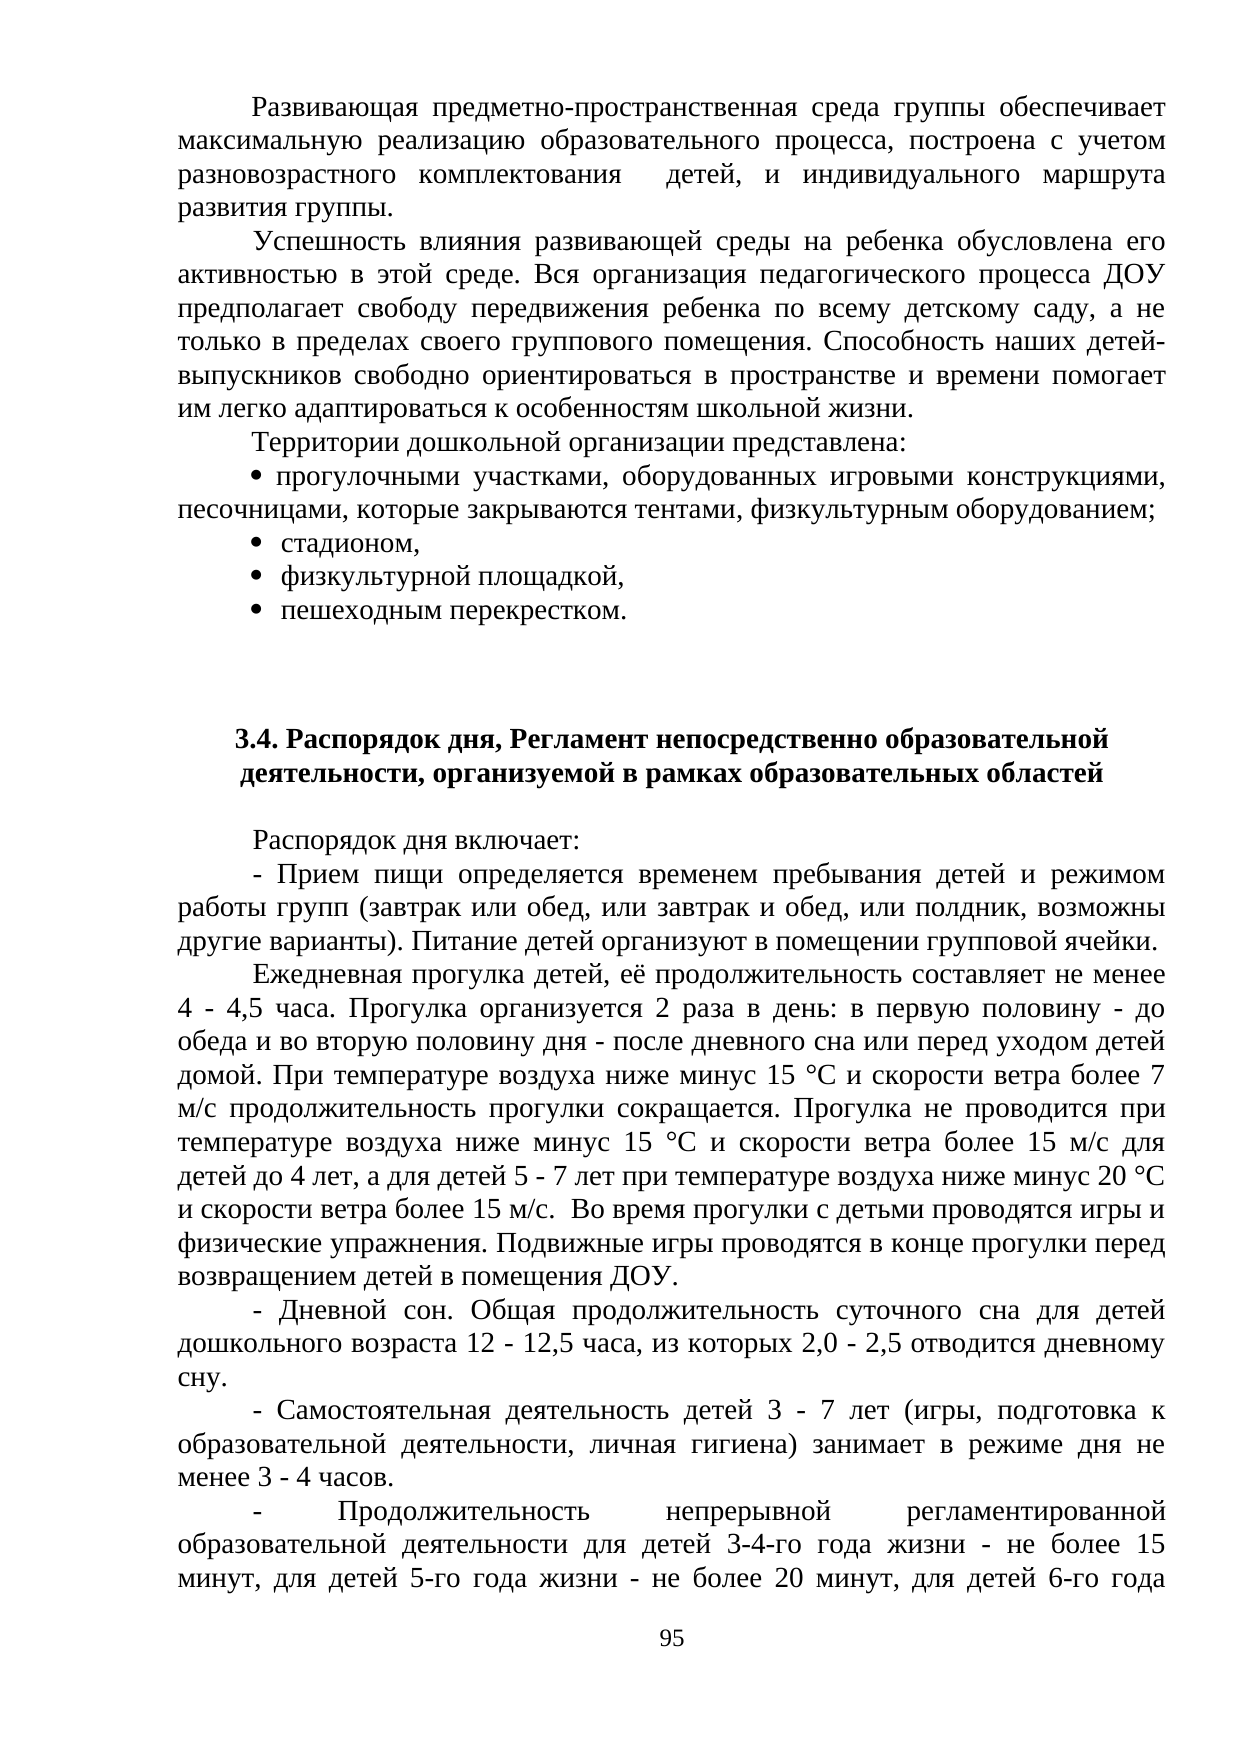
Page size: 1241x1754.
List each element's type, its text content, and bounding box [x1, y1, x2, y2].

list физкультурной площадкой, [177, 558, 1167, 592]
list стадионом, [177, 525, 1167, 558]
text Развивающая предметно-пространственная среда группы обеспечивает максимальную реализацию образовательного процесса, построена с учетом разновозрастного комплектования детей, и индивидуального маршрута развития группы. [177, 89, 1167, 223]
list пешеходным перекрестком. [177, 592, 1167, 626]
text 3.4. Распорядок дня, Регламент непосредственно образовательной деятельности, организуемой в рамках образовательных областей [177, 722, 1167, 789]
text Ежедневная прогулка детей, её продолжительность составляет не менее 4 - 4,5 часа. Прогулка организуется 2 раза в день: в первую половину - до обеда и во вторую половину дня - после дневного сна или перед уходом детей домой. При температуре воздуха ниже минус и скорости ветра более 7 м/с продолжительность прогулки сокращается. Прогулка не проводится при температуре воздуха ниже минус и скорости ветра более 15 м/с для детей до 4 лет, а для детей 5 - 7 лет при температуре воздуха ниже минус и скорости ветра более 15 м/с. Во время прогулки с детьми проводятся игры и физические упражнения. Подвижные игры проводятся в конце прогулки перед возвращением детей в помещения ДОУ. [177, 956, 1167, 1292]
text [177, 1493, 1167, 1594]
text Успешность влияния развивающей среды на ребенка обусловлена его активностью в этой среде. Вся организация педагогического процесса ДОУ предполагает свободу передвижения ребенка по всему детскому саду, а не только в пределах своего группового помещения. Способность наших детей-выпускников свободно ориентироваться в пространстве и времени помогает им легко адаптироваться к особенностям школьной жизни. [177, 223, 1167, 424]
text - Прием пищи определяется временем пребывания детей и режимом работы групп (завтрак или обед, или завтрак и обед, или полдник, возможны другие варианты). Питание детей организуют в помещении групповой ячейки. [177, 856, 1167, 956]
text - Самостоятельная деятельность детей 3 - 7 лет (игры, подготовка к образовательной деятельности, личная гигиена) занимает в режиме дня не менее 3 - 4 часов. [177, 1392, 1167, 1493]
text Распорядок дня включает: [177, 822, 1167, 856]
text - Дневной сон. Общая продолжительность суточного сна для детей дошкольного возраста 12 - 12,5 часа, из которых 2,0 - 2,5 отводится дневному сну. [177, 1292, 1167, 1392]
text Территории дошкольной организации представлена: [177, 424, 1167, 458]
text прогулочными участками, оборудованных игровыми конструкциями, песочницами, которые закрываются тентами, физкультурным оборудованием; [177, 458, 1167, 525]
